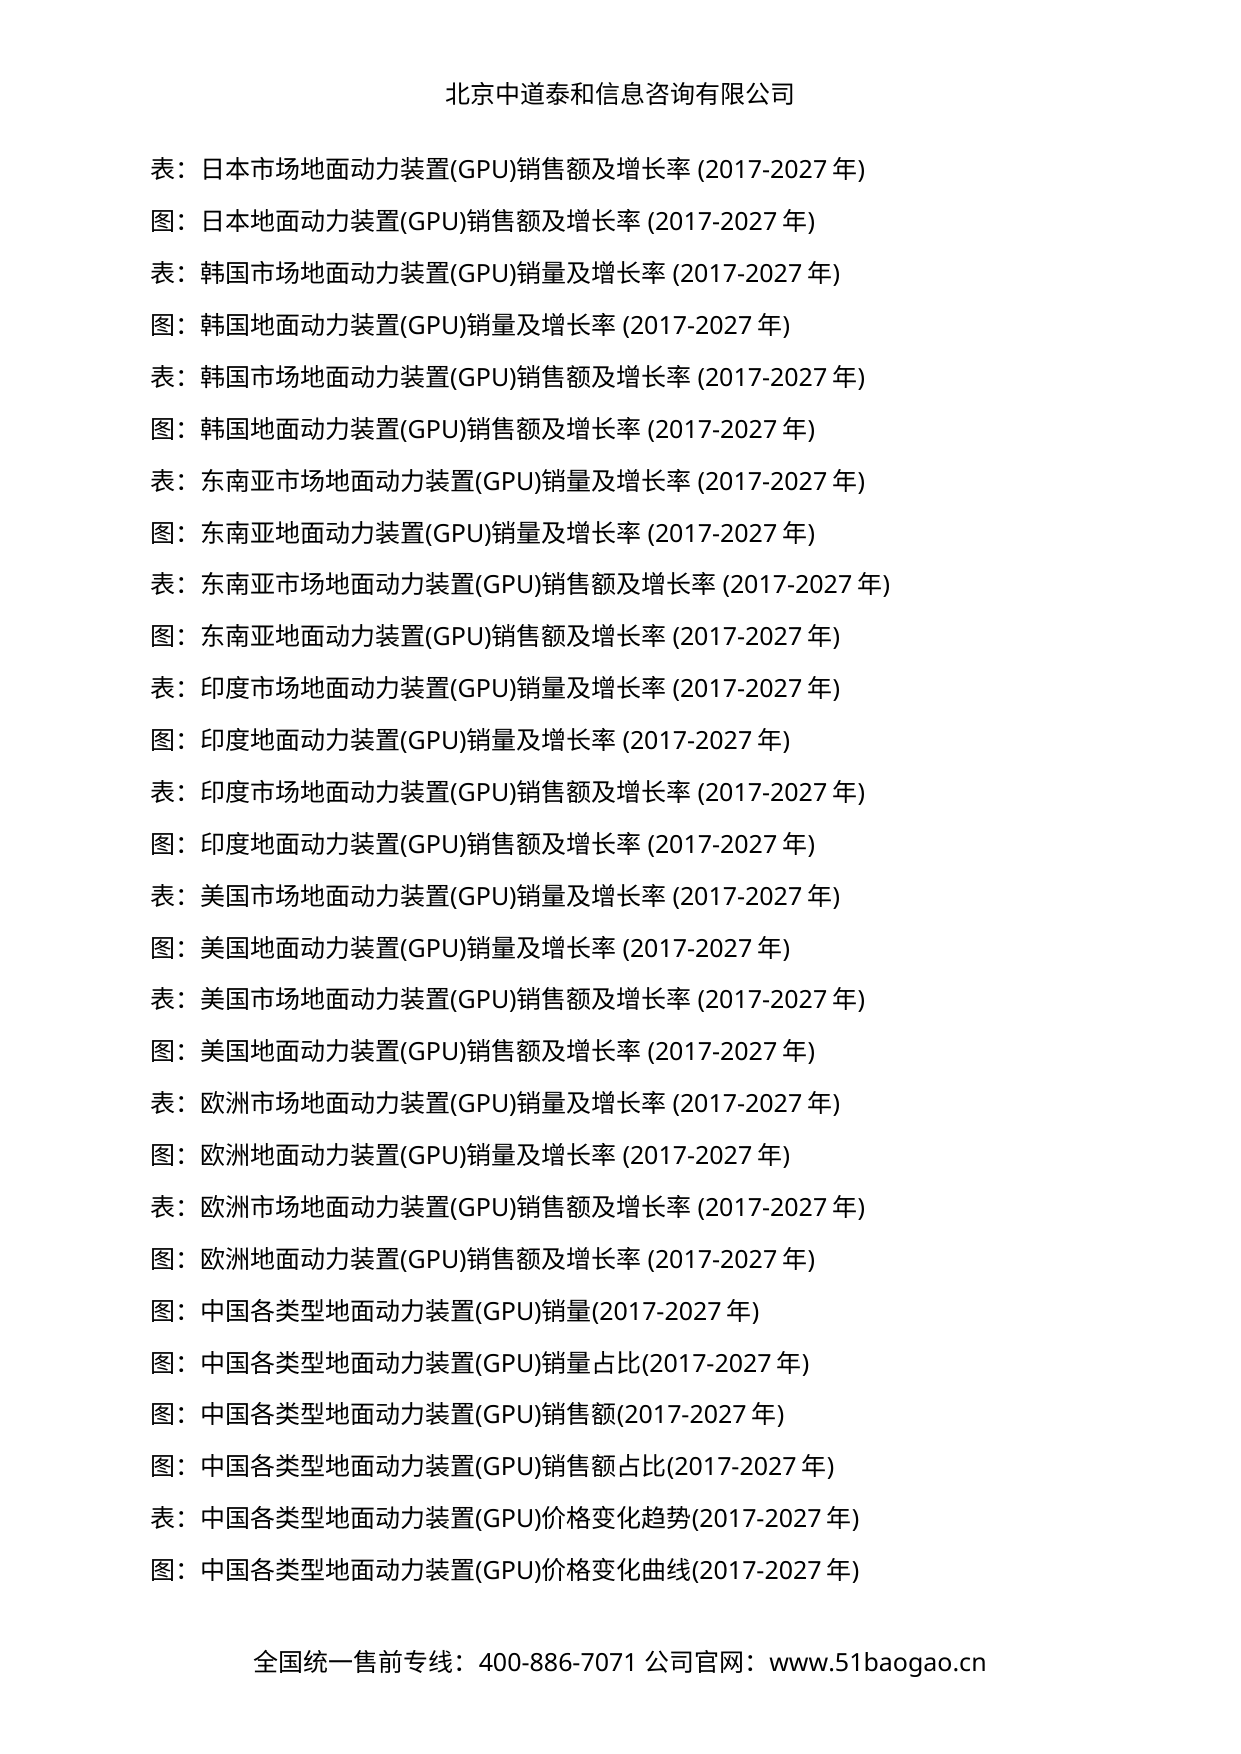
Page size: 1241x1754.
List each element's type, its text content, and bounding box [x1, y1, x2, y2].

text 表：东南亚市场地面动力装置(GPU)销售额及增长率 (2017-2027年) [150, 565, 1090, 601]
text 表：韩国市场地面动力装置(GPU)销售额及增长率 (2017-2027年) [150, 357, 1090, 394]
text 表：美国市场地面动力装置(GPU)销售额及增长率 (2017-2027年) [150, 980, 1090, 1016]
text 图：东南亚地面动力装置(GPU)销量及增长率 (2017-2027年) [150, 513, 1090, 549]
text 表：中国各类型地面动力装置(GPU)价格变化趋势(2017-2027年) [150, 1499, 1090, 1535]
text 图：中国各类型地面动力装置(GPU)销量占比(2017-2027年) [150, 1343, 1090, 1379]
text 图：韩国地面动力装置(GPU)销售额及增长率 (2017-2027年) [150, 409, 1090, 446]
text 图：中国各类型地面动力装置(GPU)销量(2017-2027年) [150, 1291, 1090, 1327]
text 表：美国市场地面动力装置(GPU)销量及增长率 (2017-2027年) [150, 876, 1090, 912]
text 表：欧洲市场地面动力装置(GPU)销售额及增长率 (2017-2027年) [150, 1187, 1090, 1224]
text 图：日本地面动力装置(GPU)销售额及增长率 (2017-2027年) [150, 202, 1090, 238]
text 表：韩国市场地面动力装置(GPU)销量及增长率 (2017-2027年) [150, 254, 1090, 290]
text 表：印度市场地面动力装置(GPU)销量及增长率 (2017-2027年) [150, 669, 1090, 705]
text 图：中国各类型地面动力装置(GPU)价格变化曲线(2017-2027年) [150, 1551, 1090, 1587]
text 图：中国各类型地面动力装置(GPU)销售额(2017-2027年) [150, 1395, 1090, 1431]
text 图：印度地面动力装置(GPU)销量及增长率 (2017-2027年) [150, 721, 1090, 757]
text 图：美国地面动力装置(GPU)销售额及增长率 (2017-2027年) [150, 1032, 1090, 1068]
text 表：欧洲市场地面动力装置(GPU)销量及增长率 (2017-2027年) [150, 1084, 1090, 1120]
text 图：美国地面动力装置(GPU)销量及增长率 (2017-2027年) [150, 928, 1090, 964]
text 表：东南亚市场地面动力装置(GPU)销量及增长率 (2017-2027年) [150, 461, 1090, 497]
text 图：欧洲地面动力装置(GPU)销量及增长率 (2017-2027年) [150, 1136, 1090, 1172]
text 图：欧洲地面动力装置(GPU)销售额及增长率 (2017-2027年) [150, 1239, 1090, 1276]
text 图：中国各类型地面动力装置(GPU)销售额占比(2017-2027年) [150, 1447, 1090, 1483]
text 图：东南亚地面动力装置(GPU)销售额及增长率 (2017-2027年) [150, 617, 1090, 653]
text 表：印度市场地面动力装置(GPU)销售额及增长率 (2017-2027年) [150, 772, 1090, 809]
text 图：印度地面动力装置(GPU)销售额及增长率 (2017-2027年) [150, 824, 1090, 861]
text 图：韩国地面动力装置(GPU)销量及增长率 (2017-2027年) [150, 306, 1090, 342]
text 表：日本市场地面动力装置(GPU)销售额及增长率 (2017-2027年) [150, 150, 1090, 186]
